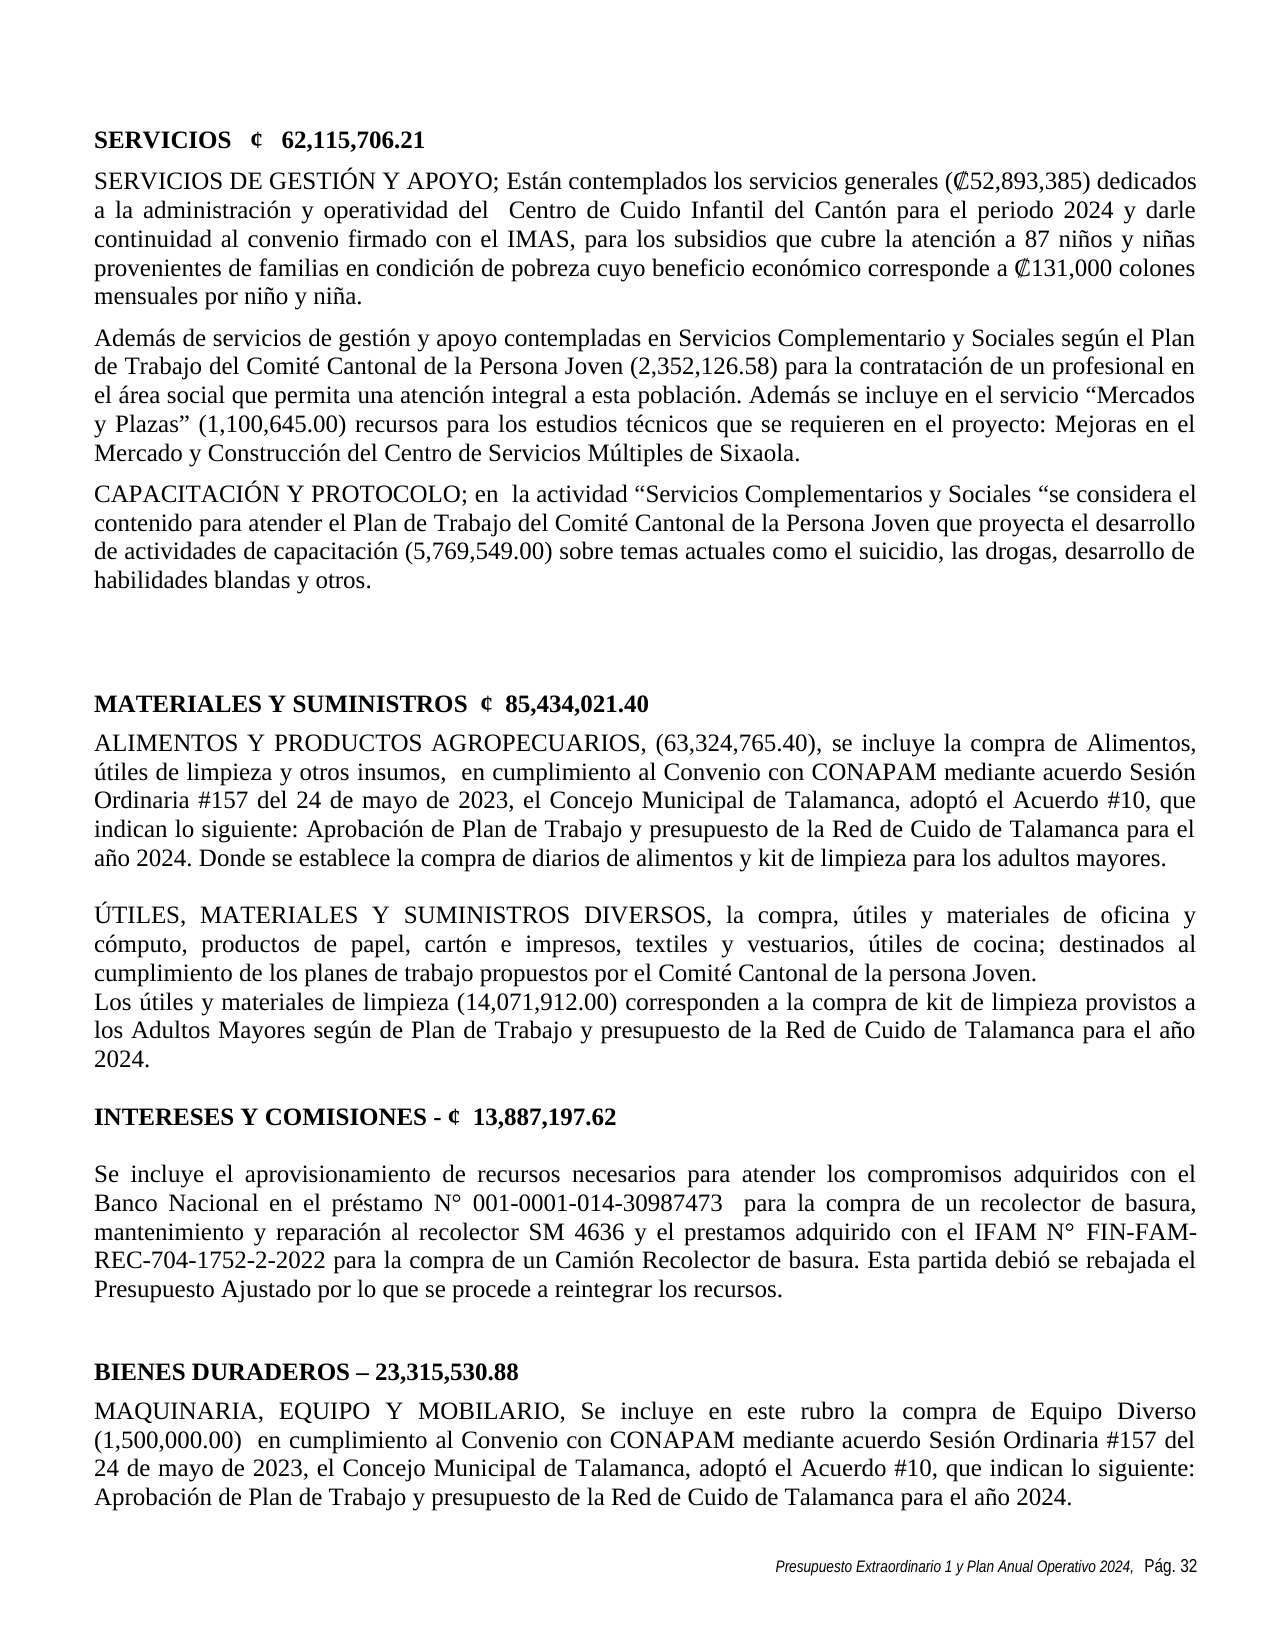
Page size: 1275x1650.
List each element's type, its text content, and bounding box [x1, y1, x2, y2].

text Los útiles y materiales de limpieza (14,071,912.00) corresponden a la compra de kit de limpieza provistos a los Adultos Mayores según de Plan de Trabajo y presupuesto de la Red de Cuido de Talamanca para el año 2024. [94, 987, 1197, 1073]
text MAQUINARIA, EQUIPO Y MOBILARIO, Se incluye en este rubro la compra de Equipo Diverso (1,500,000.00) en cumplimiento al Convenio con CONAPAM mediante acuerdo Sesión Ordinaria #157 del 24 de mayo de 2023, el Concejo Municipal de Talamanca, adoptó el Acuerdo #10, que indican lo siguiente: Aprobación de Plan de Trabajo y presupuesto de la Red de Cuido de Talamanca para el año 2024. [94, 1396, 1197, 1511]
text ÚTILES, MATERIALES Y SUMINISTROS DIVERSOS, la compra, útiles y materiales de oficina y cómputo, productos de papel, cartón e impresos, textiles y vestuarios, útiles de cocina; destinados al cumplimiento de los planes de trabajo propuestos por el Comité Cantonal de la persona Joven. [94, 901, 1197, 987]
text BIENES DURADEROS – 23,315,530.88 [94, 1357, 1197, 1386]
text Además de servicios de gestión y apoyo contempladas en Servicios Complementario y Sociales según el Plan de Trabajo del Comité Cantonal de la Persona Joven (2,352,126.58) para la contratación de un profesional en el área social que permita una atención integral a esta población. Además se incluye en el servicio “Mercados y Plazas” (1,100,645.00) recursos para los estudios técnicos que se requieren en el proyecto: Mejoras en el Mercado y Construcción del Centro de Servicios Múltiples de Sixaola. [94, 323, 1197, 466]
text INTERESES Y COMISIONES - ¢ 13,887,197.62 [94, 1102, 1197, 1131]
text CAPACITACIÓN Y PROTOCOLO; en la actividad “Servicios Complementarios y Sociales “se considera el contenido para atender el Plan de Trabajo del Comité Cantonal de la Persona Joven que proyecta el desarrollo de actividades de capacitación (5,769,549.00) sobre temas actuales como el suicidio, las drogas, desarrollo de habilidades blandas y otros. [94, 479, 1197, 594]
text SERVICIOS DE GESTIÓN Y APOYO; Están contemplados los servicios generales (₡52,893,385) dedicados a la administración y operatividad del Centro de Cuido Infantil del Cantón para el periodo 2024 y darle continuidad al convenio firmado con el IMAS, para los subsidios que cubre la atención a 87 niños y niñas provenientes de familias en condición de pobreza cuyo beneficio económico corresponde a ₡131,000 colones mensuales por niño y niña. [94, 166, 1197, 310]
text ALIMENTOS Y PRODUCTOS AGROPECUARIOS, (63,324,765.40), se incluye la compra de Alimentos, útiles de limpieza y otros insumos, en cumplimiento al Convenio con CONAPAM mediante acuerdo Sesión Ordinaria #157 del 24 de mayo de 2023, el Concejo Municipal de Talamanca, adoptó el Acuerdo #10, que indican lo siguiente: Aprobación de Plan de Trabajo y presupuesto de la Red de Cuido de Talamanca para el año 2024. Donde se establece la compra de diarios de alimentos y kit de limpieza para los adultos mayores. [94, 728, 1197, 872]
text Se incluye el aprovisionamiento de recursos necesarios para atender los compromisos adquiridos con el Banco Nacional en el préstamo N° 001-0001-014-30987473 para la compra de un recolector de basura, mantenimiento y reparación al recolector SM 4636 y el prestamos adquirido con el IFAM N° FIN-FAM-REC-704-1752-2-2022 para la compra de un Camión Recolector de basura. Esta partida debió se rebajada el Presupuesto Ajustado por lo que se procede a reintegrar los recursos. [94, 1159, 1197, 1303]
text MATERIALES Y SUMINISTROS ¢ 85,434,021.40 [94, 689, 1197, 718]
text SERVICIOS ¢ 62,115,706.21 [94, 125, 1197, 154]
